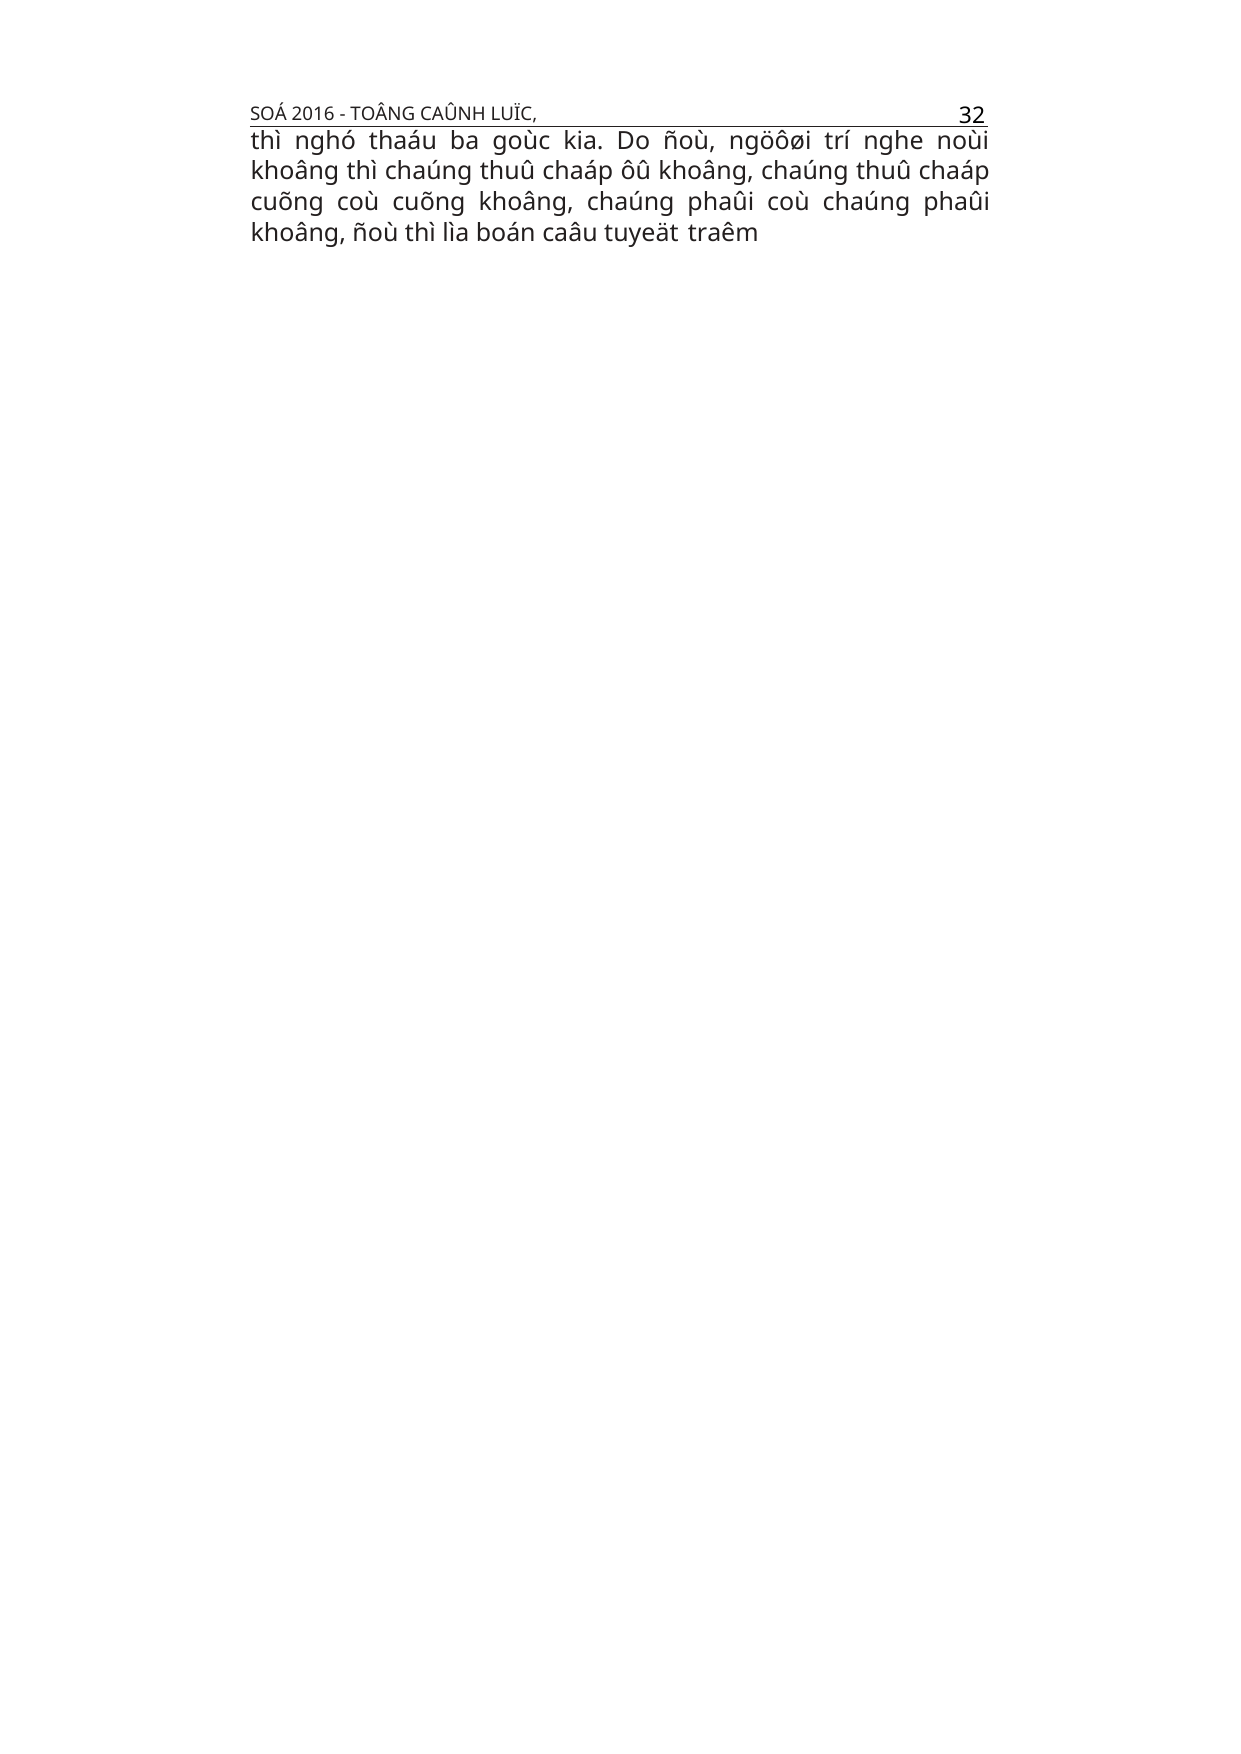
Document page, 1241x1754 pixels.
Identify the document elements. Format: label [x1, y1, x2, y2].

text [250, 125, 990, 249]
